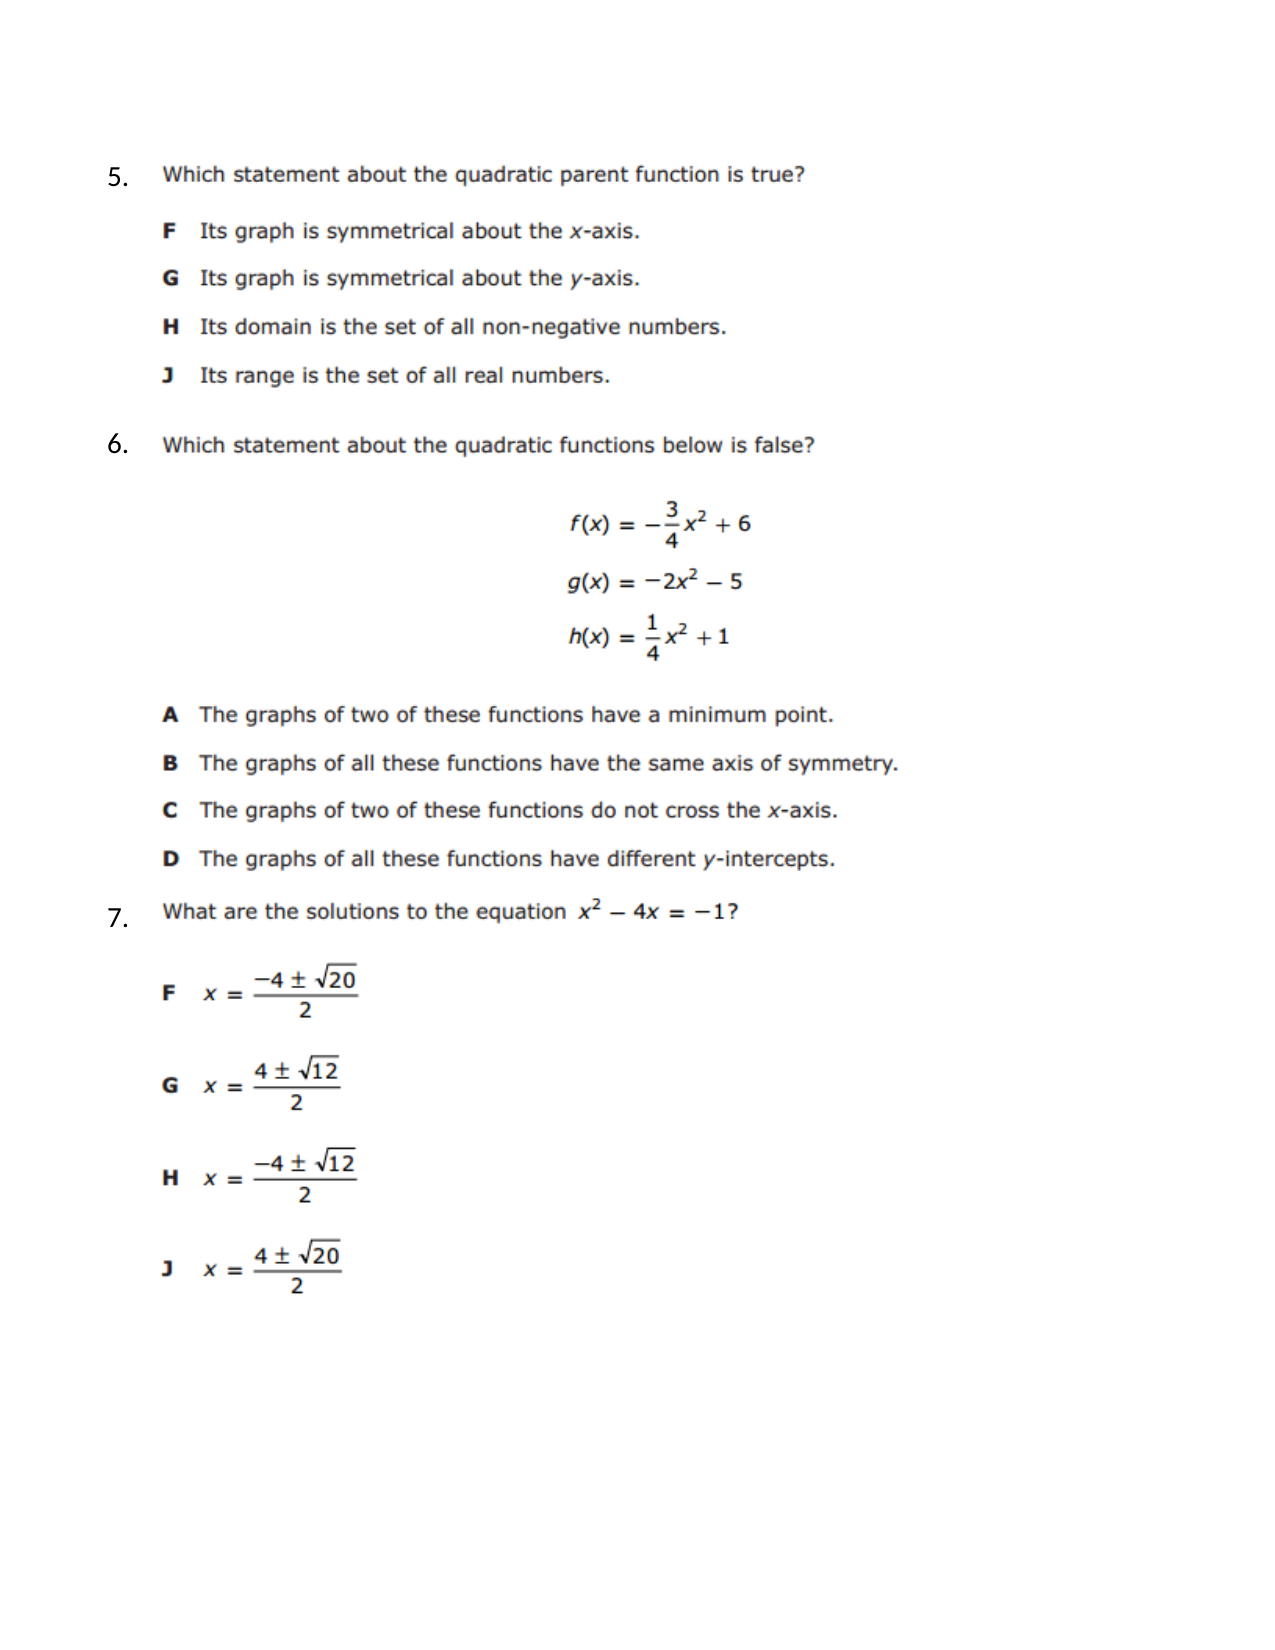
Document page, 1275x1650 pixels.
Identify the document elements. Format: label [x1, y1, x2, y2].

picture [150, 894, 744, 1303]
picture [150, 423, 907, 893]
picture [150, 150, 829, 405]
